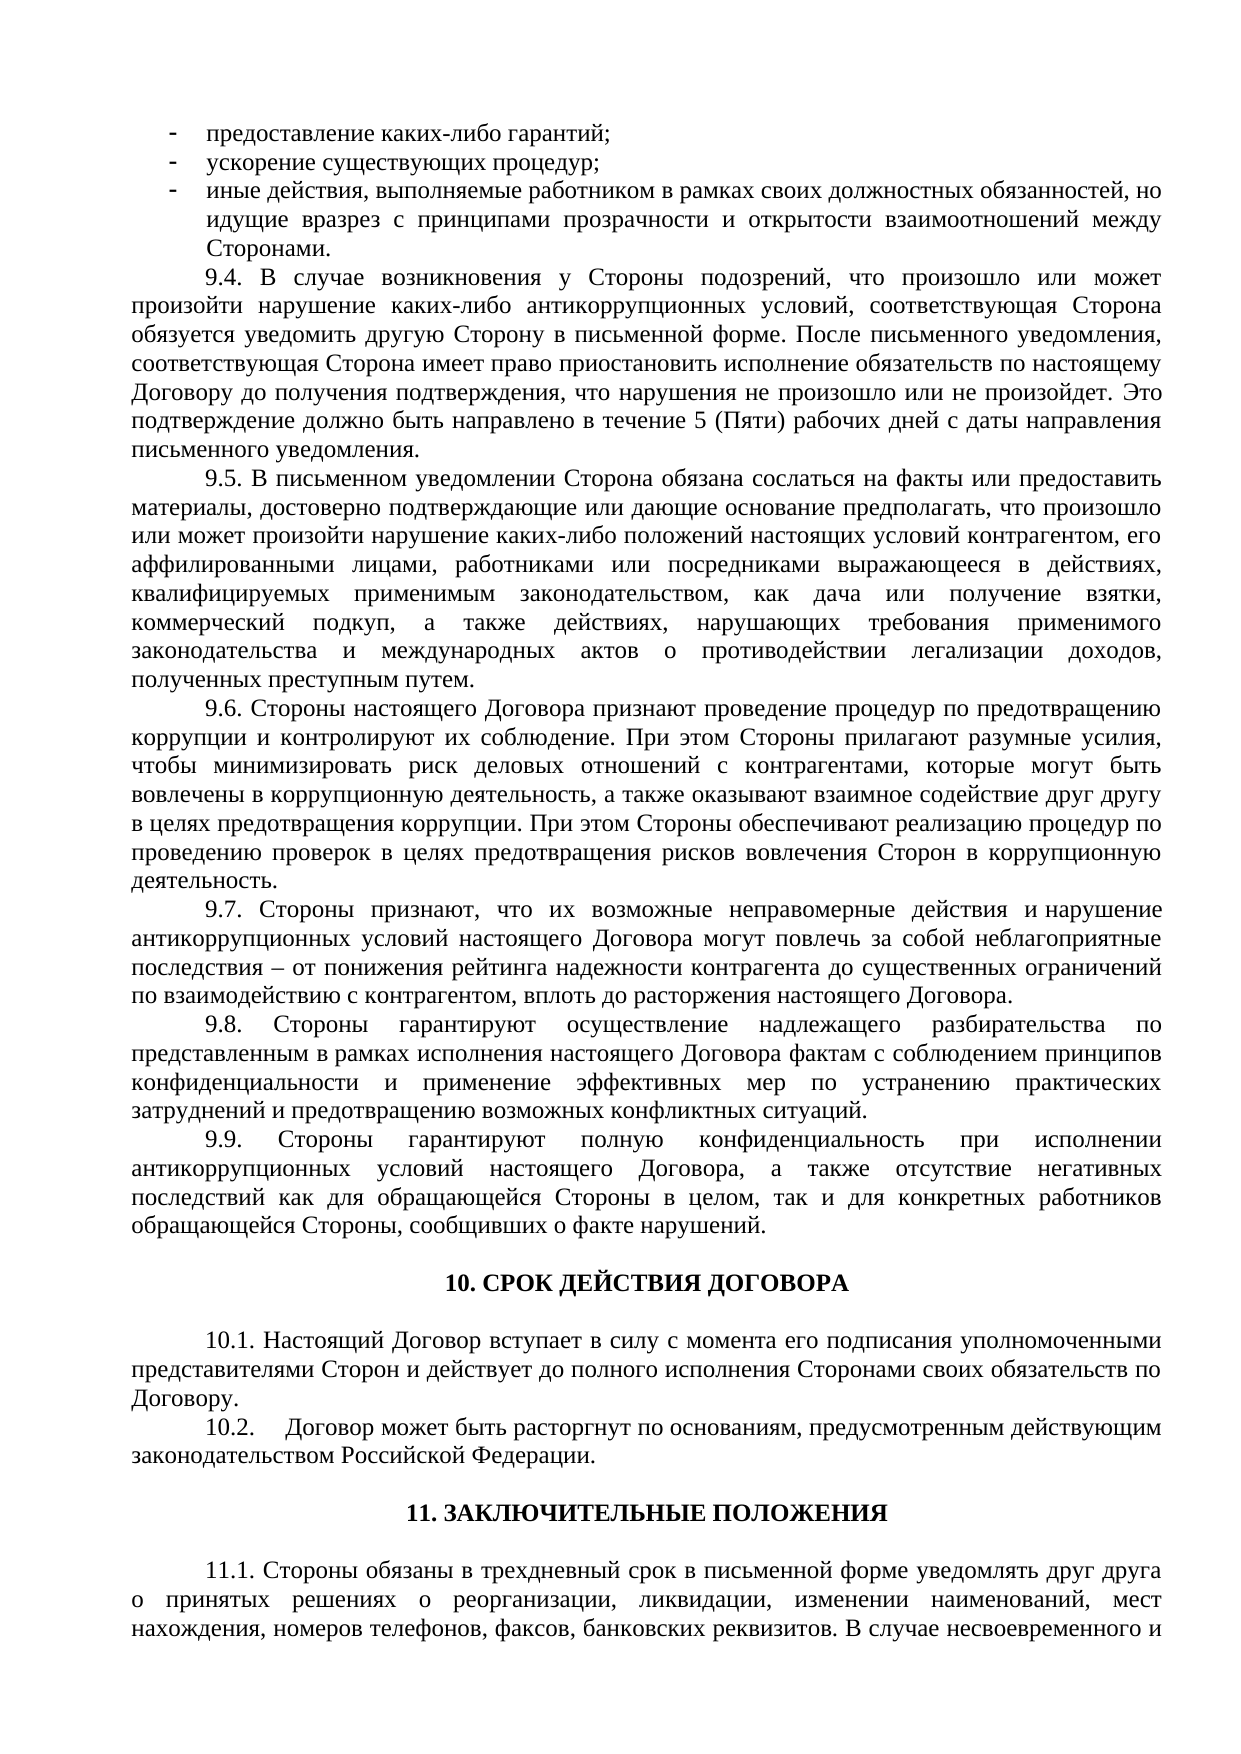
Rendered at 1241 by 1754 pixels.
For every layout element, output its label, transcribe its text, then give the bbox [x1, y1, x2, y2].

list предоставление каких-либо гарантий; [169, 118, 1162, 147]
list иные действия, выполняемые работником в рамках своих должностных обязанностей, но идущие вразрез с принципами прозрачности и открытости взаимоотношений между Сторонами. [169, 176, 1162, 262]
text 9.9. Стороны гарантируют полную конфиденциальность при исполнении антикоррупционных условий настоящего Договора, а также отсутствие негативных последствий как для обращающейся Стороны в целом, так и для конкретных работников обращающейся Стороны, сообщивших о факте нарушений. [131, 1124, 1162, 1239]
list ускорение существующих процедур; [169, 147, 1162, 176]
text 9.8. Стороны гарантируют осуществление надлежащего разбирательства по представленным в рамках исполнения настоящего Договора фактам с соблюдением принципов конфиденциальности и применение эффективных мер по устранению практических затруднений и предотвращению возможных конфликтных ситуаций. [131, 1009, 1162, 1124]
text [131, 1556, 1162, 1642]
text 9.4. В случае возникновения у Стороны подозрений, что произошло или может произойти нарушение каких-либо антикоррупционных условий, соответствующая Сторона обязуется уведомить другую Сторону в письменной форме. После письменного уведомления, соответствующая Сторона имеет право приостановить исполнение обязательств по настоящему Договору до получения подтверждения, что нарушения не произошло или не произойдет. Это подтверждение должно быть направлено в течение 5 (Пяти) рабочих дней с даты направления письменного уведомления. [131, 262, 1162, 463]
text 10.1. Настоящий Договор вступает в силу с момента его подписания уполномоченными представителями Сторон и действует до полного исполнения Сторонами своих обязательств по Договору. [131, 1326, 1162, 1412]
text 9.6. Стороны настоящего Договора признают проведение процедур по предотвращению коррупции и контролируют их соблюдение. При этом Стороны прилагают разумные усилия, чтобы минимизировать риск деловых отношений с контрагентами, которые могут быть вовлечены в коррупционную деятельность, а также оказывают взаимное содействие друг другу в целях предотвращения коррупции. При этом Стороны обеспечивают реализацию процедур по проведению проверок в целях предотвращения рисков вовлечения Сторон в коррупционную деятельность. [131, 693, 1162, 894]
text 10.2. Договор может быть расторгнут по основаниям, предусмотренным действующим законодательством Российской Федерации. [131, 1412, 1162, 1469]
text 9.5. В письменном уведомлении Сторона обязана сослаться на факты или предоставить материалы, достоверно подтверждающие или дающие основание предполагать, что произошло или может произойти нарушение каких-либо положений настоящих условий контрагентом, его аффилированными лицами, работниками или посредниками выражающееся в действиях, квалифицируемых применимым законодательством, как дача или получение взятки, коммерческий подкуп, а также действиях, нарушающих требования применимого законодательства и международных актов о противодействии легализации доходов, полученных преступным путем. [131, 463, 1162, 693]
text 11. ЗАКЛЮЧИТЕЛЬНЫЕ ПОЛОЖЕНИЯ [131, 1498, 1162, 1527]
text 9.7. Стороны признают, что их возможные неправомерные действия и нарушение антикоррупционных условий настоящего Договора могут повлечь за собой неблагоприятные последствия – от понижения рейтинга надежности контрагента до существенных ограничений по взаимодействию с контрагентом, вплоть до расторжения настоящего Договора. [131, 894, 1162, 1009]
text 10. СРОК ДЕЙСТВИЯ ДОГОВОРА [131, 1268, 1162, 1297]
